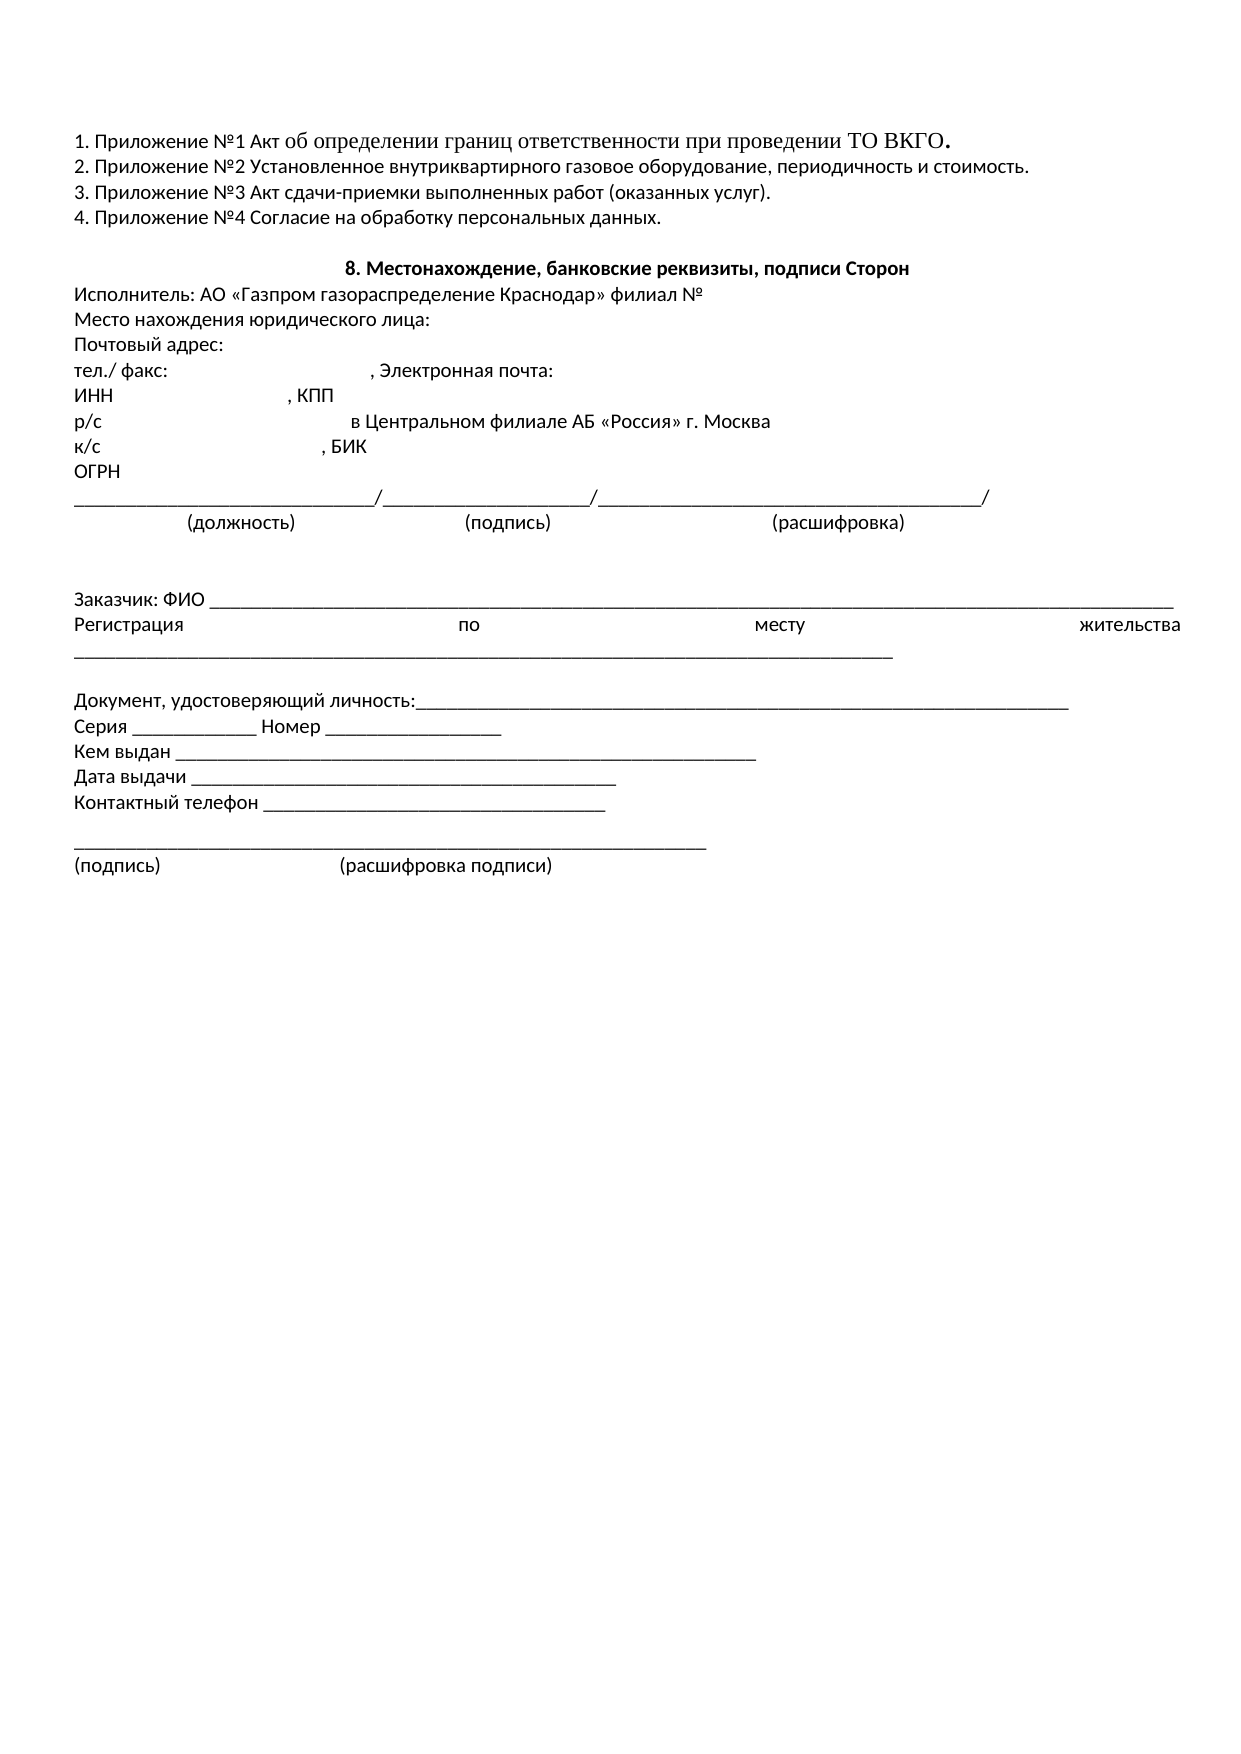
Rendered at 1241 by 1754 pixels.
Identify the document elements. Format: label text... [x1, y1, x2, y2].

text 1. Приложение №1 Акт об определении границ ответственности при проведении ТО ВКГО. [74, 127, 1181, 154]
text _____________________________________________________________ [74, 827, 1181, 853]
text Серия ____________ Номер _________________ [74, 713, 1181, 738]
text Контактный телефон _________________________________ [74, 789, 1181, 814]
text Заказчик: ФИО _____________________________________________________________________________________________ [74, 586, 1181, 611]
text 4. Приложение №4 Согласие на обработку персональных данных. [74, 204, 1181, 230]
text Место нахождения юридического лица: [74, 306, 1181, 332]
text ОГРН [74, 459, 1181, 484]
text тел./ факс: , Электронная почта: [74, 357, 1181, 382]
text (должность) (подпись) (расшифровка) [74, 509, 1181, 535]
text Исполнитель: АО «Газпром газораспределение Краснодар» филиал № [74, 281, 1181, 306]
text р/с в Центральном филиале АБ «Россия» г. Москва [74, 408, 1181, 433]
text 8. Местонахождение, банковские реквизиты, подписи Сторон [74, 255, 1181, 281]
text (подпись) (расшифровка подписи) [74, 853, 1181, 878]
text 3. Приложение №3 Акт сдачи-приемки выполненных работ (оказанных услуг). [74, 179, 1181, 204]
text Дата выдачи _________________________________________ [74, 764, 1181, 789]
text Регистрация по месту жительства _______________________________________________________________________________ [74, 611, 1181, 662]
text ИНН , КПП [74, 382, 1181, 408]
text Почтовый адрес: [74, 332, 1181, 357]
text Документ, удостоверяющий личность:_______________________________________________________________ [74, 687, 1181, 713]
text к/с , БИК [74, 433, 1181, 459]
text 2. Приложение №2 Установленное внутриквартирного газовое оборудование, периодичность и стоимость. [74, 154, 1181, 179]
text _____________________________/____________________/_____________________________________/ [74, 484, 1181, 509]
text Кем выдан ________________________________________________________ [74, 738, 1181, 764]
